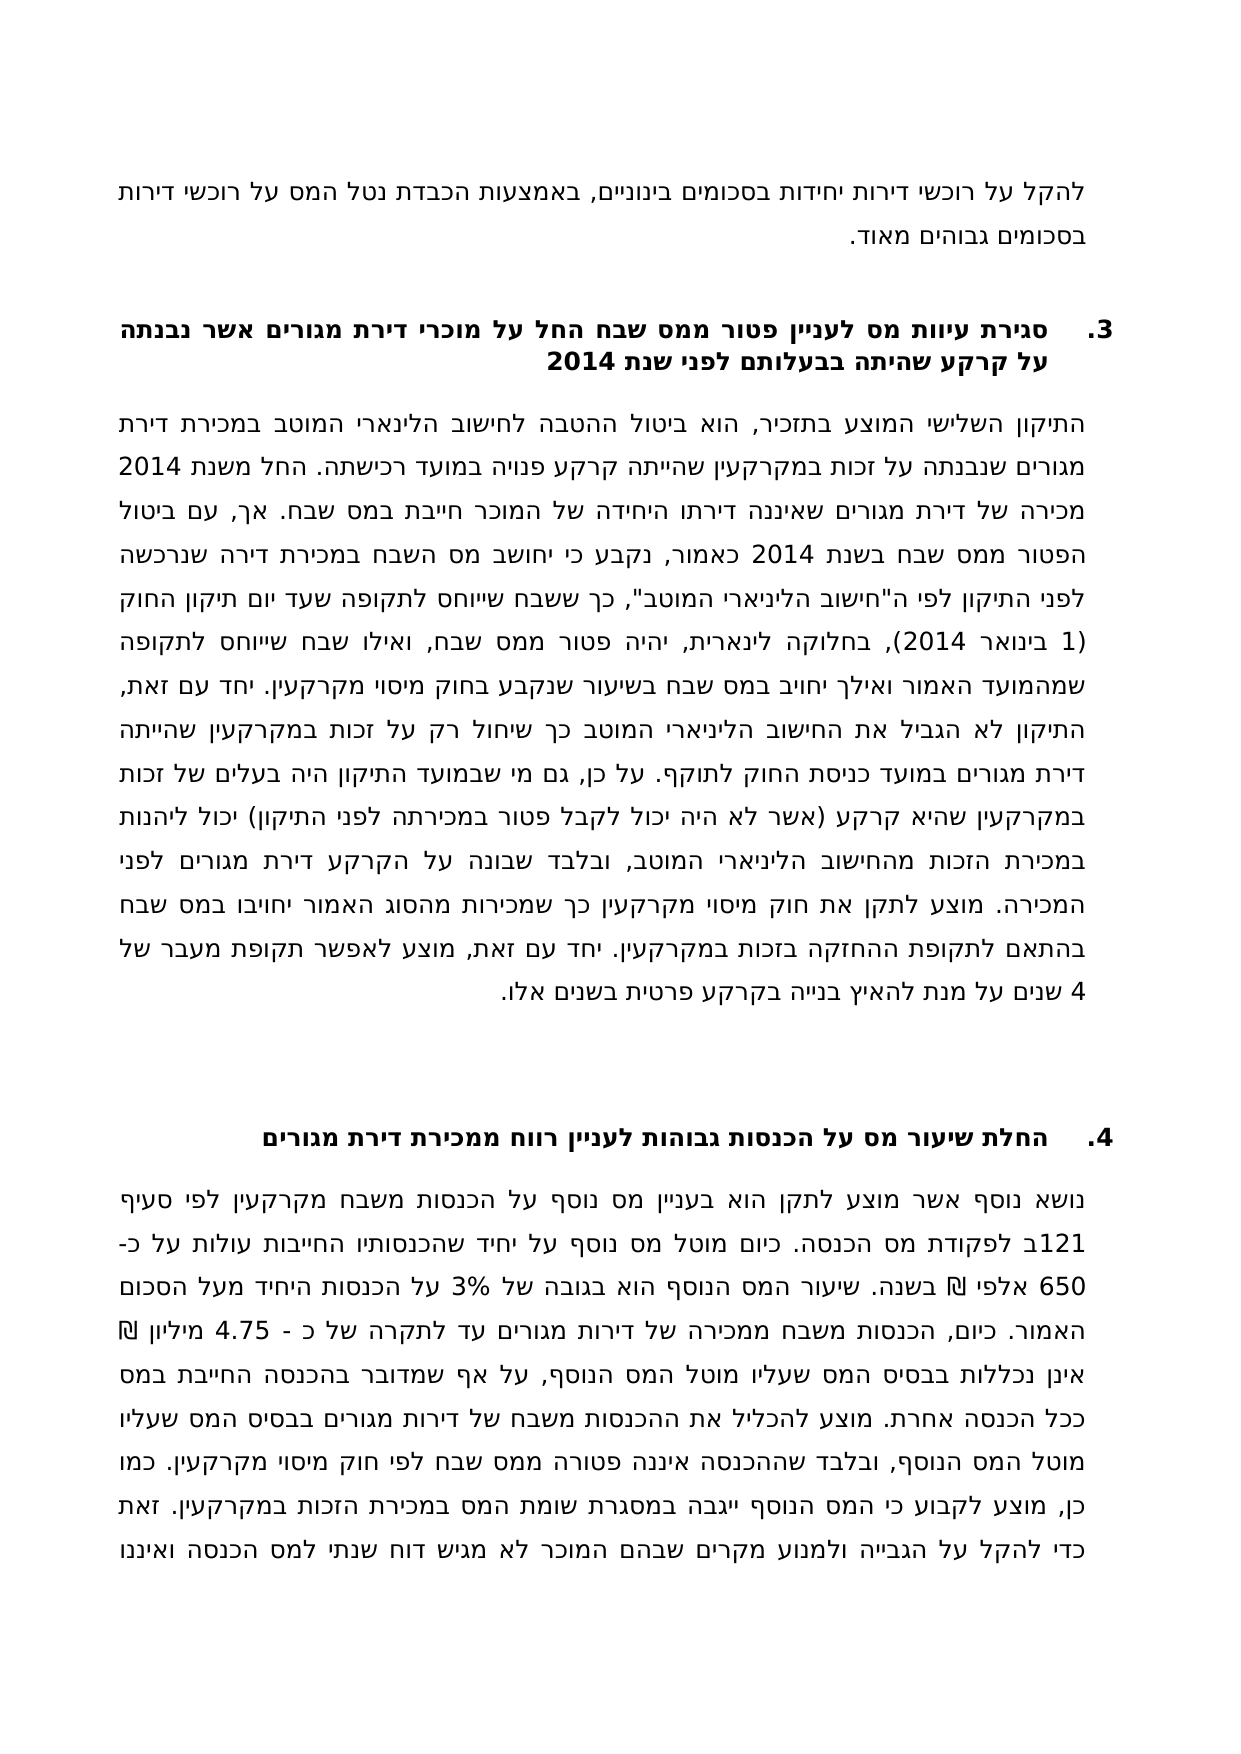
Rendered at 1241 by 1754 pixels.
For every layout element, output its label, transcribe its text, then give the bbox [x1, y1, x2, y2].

text התיקון השלישי המוצע בתזכיר, הוא ביטול ההטבה לחישוב הלינארי המוטב במכירת דירת מגורים שנבנתה על זכות במקרקעין שהייתה קרקע פנויה במועד רכישתה. החל משנת 2014 מכירה של דירת מגורים שאיננה דירתו היחידה של המוכר חייבת במס שבח. אך, עם ביטול הפטור ממס שבח בשנת 2014 כאמור, נקבע כי יחושב מס השבח במכירת דירה שנרכשה לפני התיקון לפי ה"חישוב הליניארי המוטב", כך ששבח שייוחס לתקופה שעד יום תיקון החוק (1 בינואר 2014), בחלוקה לינארית, יהיה פטור ממס שבח, ואילו שבח שייוחס לתקופה שמהמועד האמור ואילך יחויב במס שבח בשיעור שנקבע בחוק מיסוי מקרקעין. יחד עם זאת, התיקון לא הגביל את החישוב הליניארי המוטב כך שיחול רק על זכות במקרקעין שהייתה דירת מגורים במועד כניסת החוק לתוקף. על כן, גם מי שבמועד התיקון היה בעלים של זכות במקרקעין שהיא קרקע (אשר לא היה יכול לקבל פטור במכירתה לפני התיקון) יכול ליהנות במכירת הזכות מהחישוב הליניארי המוטב, ובלבד שבונה על הקרקע דירת מגורים לפני המכירה. מוצע לתקן את חוק מיסוי מקרקעין כך שמכירות מהסוג האמור יחויבו במס שבח בהתאם לתקופת ההחזקה בזכות במקרקעין. יחד עם זאת, מוצע לאפשר תקופת מעבר של 4 שנים על מנת להאיץ בנייה בקרקע פרטית בשנים אלו. [118, 409, 1087, 1007]
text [118, 177, 1087, 250]
list החלת שיעור מס על הכנסות גבוהות לעניין רווח ממכירת דירת מגורים [118, 1123, 1087, 1153]
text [118, 1185, 1087, 1564]
list סגירת עיוות מס לעניין פטור ממס שבח החל על מוכרי דירת מגורים אשר נבנתה על קרקע שהיתה בבעלותם לפני שנת 2014 [118, 316, 1087, 376]
